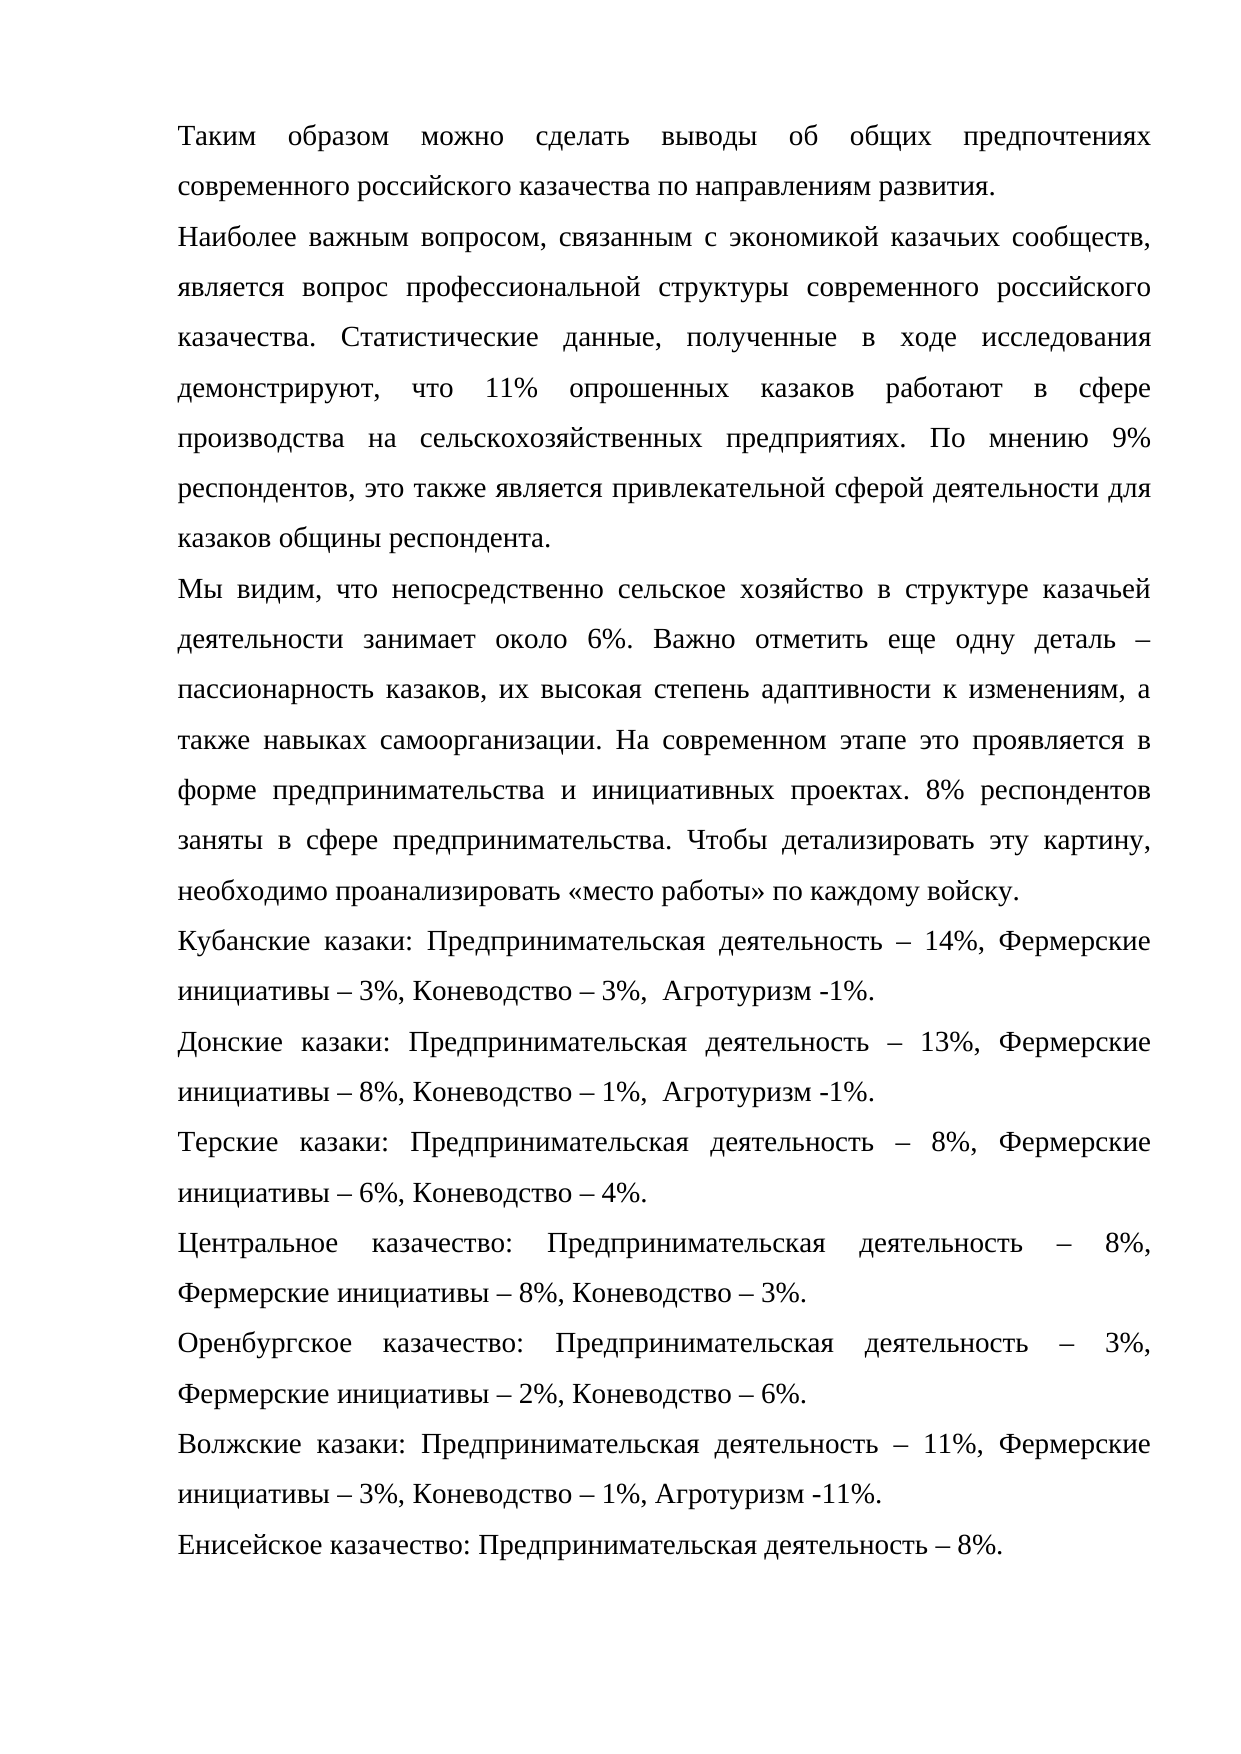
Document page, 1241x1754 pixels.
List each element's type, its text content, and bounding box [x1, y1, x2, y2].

text Кубанские казаки: Предпринимательская деятельность – 14%, Фермерские инициативы – 3%, Коневодство – 3%, Агротуризм -1%. [177, 923, 1152, 1007]
text Мы видим, что непосредственно сельское хозяйство в структуре казачьей деятельности занимает около 6%. Важно отметить еще одну деталь – пассионарность казаков, их высокая степень адаптивности к изменениям, а также навыках самоорганизации. На современном этапе это проявляется в форме предпринимательства и инициативных проектах. 8% респондентов заняты в сфере предпринимательства. Чтобы детализировать эту картину, необходимо проанализировать «место работы» по каждому войску. [177, 571, 1152, 906]
text Таким образом можно сделать выводы об общих предпочтениях современного российского казачества по направлениям развития. [177, 118, 1152, 202]
text Наиболее важным вопросом, связанным с экономикой казачьих сообществ, является вопрос профессиональной структуры современного российского казачества. Статистические данные, полученные в ходе исследования демонстрируют, что 11% опрошенных казаков работают в сфере производства на сельскохозяйственных предприятиях. По мнению 9% респондентов, это также является привлекательной сферой деятельности для казаков общины респондента. [177, 219, 1152, 554]
text Волжские казаки: Предпринимательская деятельность – 11%, Фермерские инициативы – 3%, Коневодство – 1%, Агротуризм -11%. [177, 1426, 1152, 1510]
text Енисейское казачество: Предпринимательская деятельность – 8%. [177, 1527, 1152, 1560]
text Донские казаки: Предпринимательская деятельность – 13%, Фермерские инициативы – 8%, Коневодство – 1%, Агротуризм -1%. [177, 1024, 1152, 1108]
text Оренбургское казачество: Предпринимательская деятельность – 3%, Фермерские инициативы – 2%, Коневодство – 6%. [177, 1326, 1152, 1409]
text Терские казаки: Предпринимательская деятельность – 8%, Фермерские инициативы – 6%, Коневодство – 4%. [177, 1124, 1152, 1208]
text Центральное казачество: Предпринимательская деятельность – 8%, Фермерские инициативы – 8%, Коневодство – 3%. [177, 1225, 1152, 1309]
